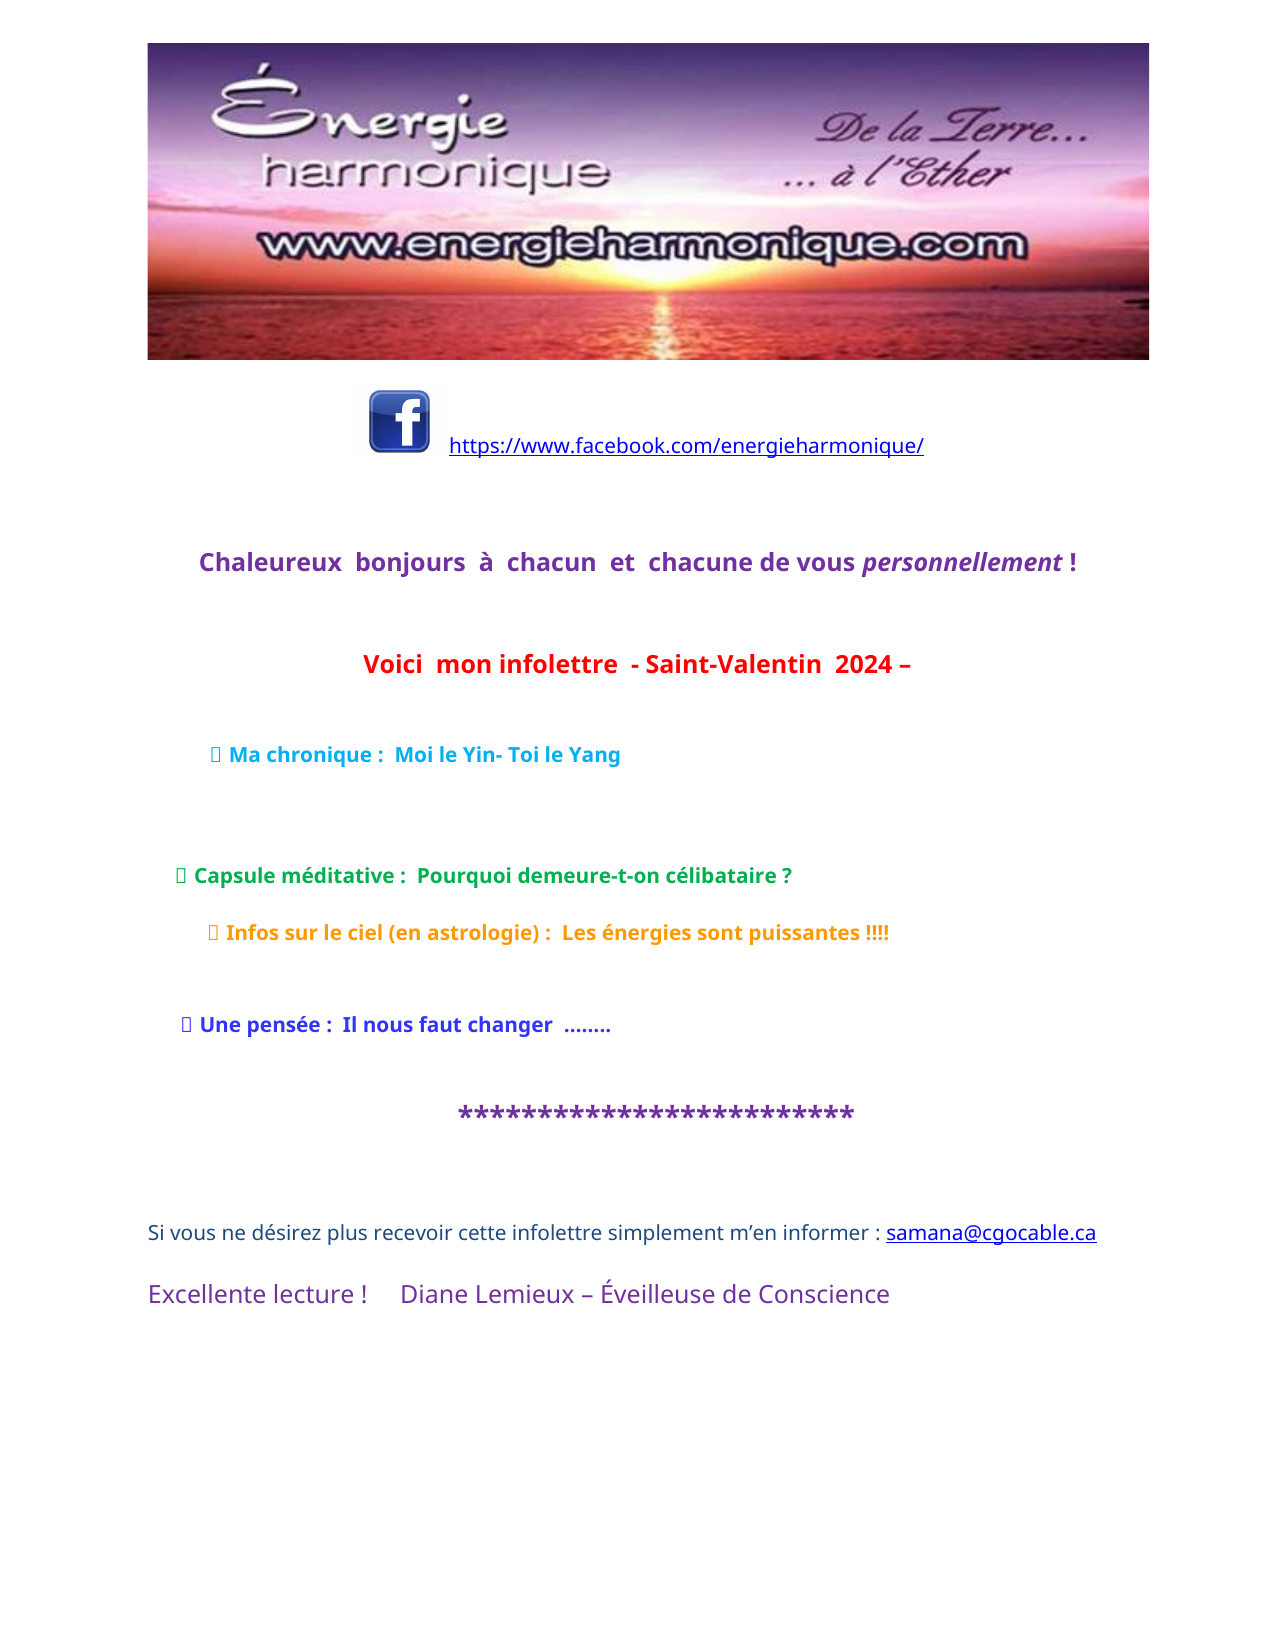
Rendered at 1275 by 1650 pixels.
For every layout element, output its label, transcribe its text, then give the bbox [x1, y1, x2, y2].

picture [211, 747, 218, 760]
text  Ma chronique : Moi le Yin- Toi le Yang [148, 740, 1127, 768]
text ************************* [148, 1096, 1127, 1136]
text  Une pensée : Il nous faut changer …….. [148, 1010, 1127, 1039]
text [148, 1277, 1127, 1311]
picture [147, 43, 1150, 360]
text https://www.facebook.com/energieharmonique/ [148, 388, 1127, 459]
text Chaleureux bonjours à chacun et chacune de vous personnellement ! [148, 544, 1127, 579]
text  Capsule méditative : Pourquoi demeure-t-on célibataire ? [148, 861, 1202, 890]
text  Infos sur le ciel (en astrologie) : Les énergies sont puissantes !!!! [148, 918, 1127, 947]
text Voici mon infolettre - Saint-Valentin 2024 – [148, 647, 1127, 681]
text Si vous ne désirez plus recevoir cette infolettre simplement m’en informer : samana@cgocable.ca [148, 1218, 1127, 1246]
picture [351, 387, 449, 454]
